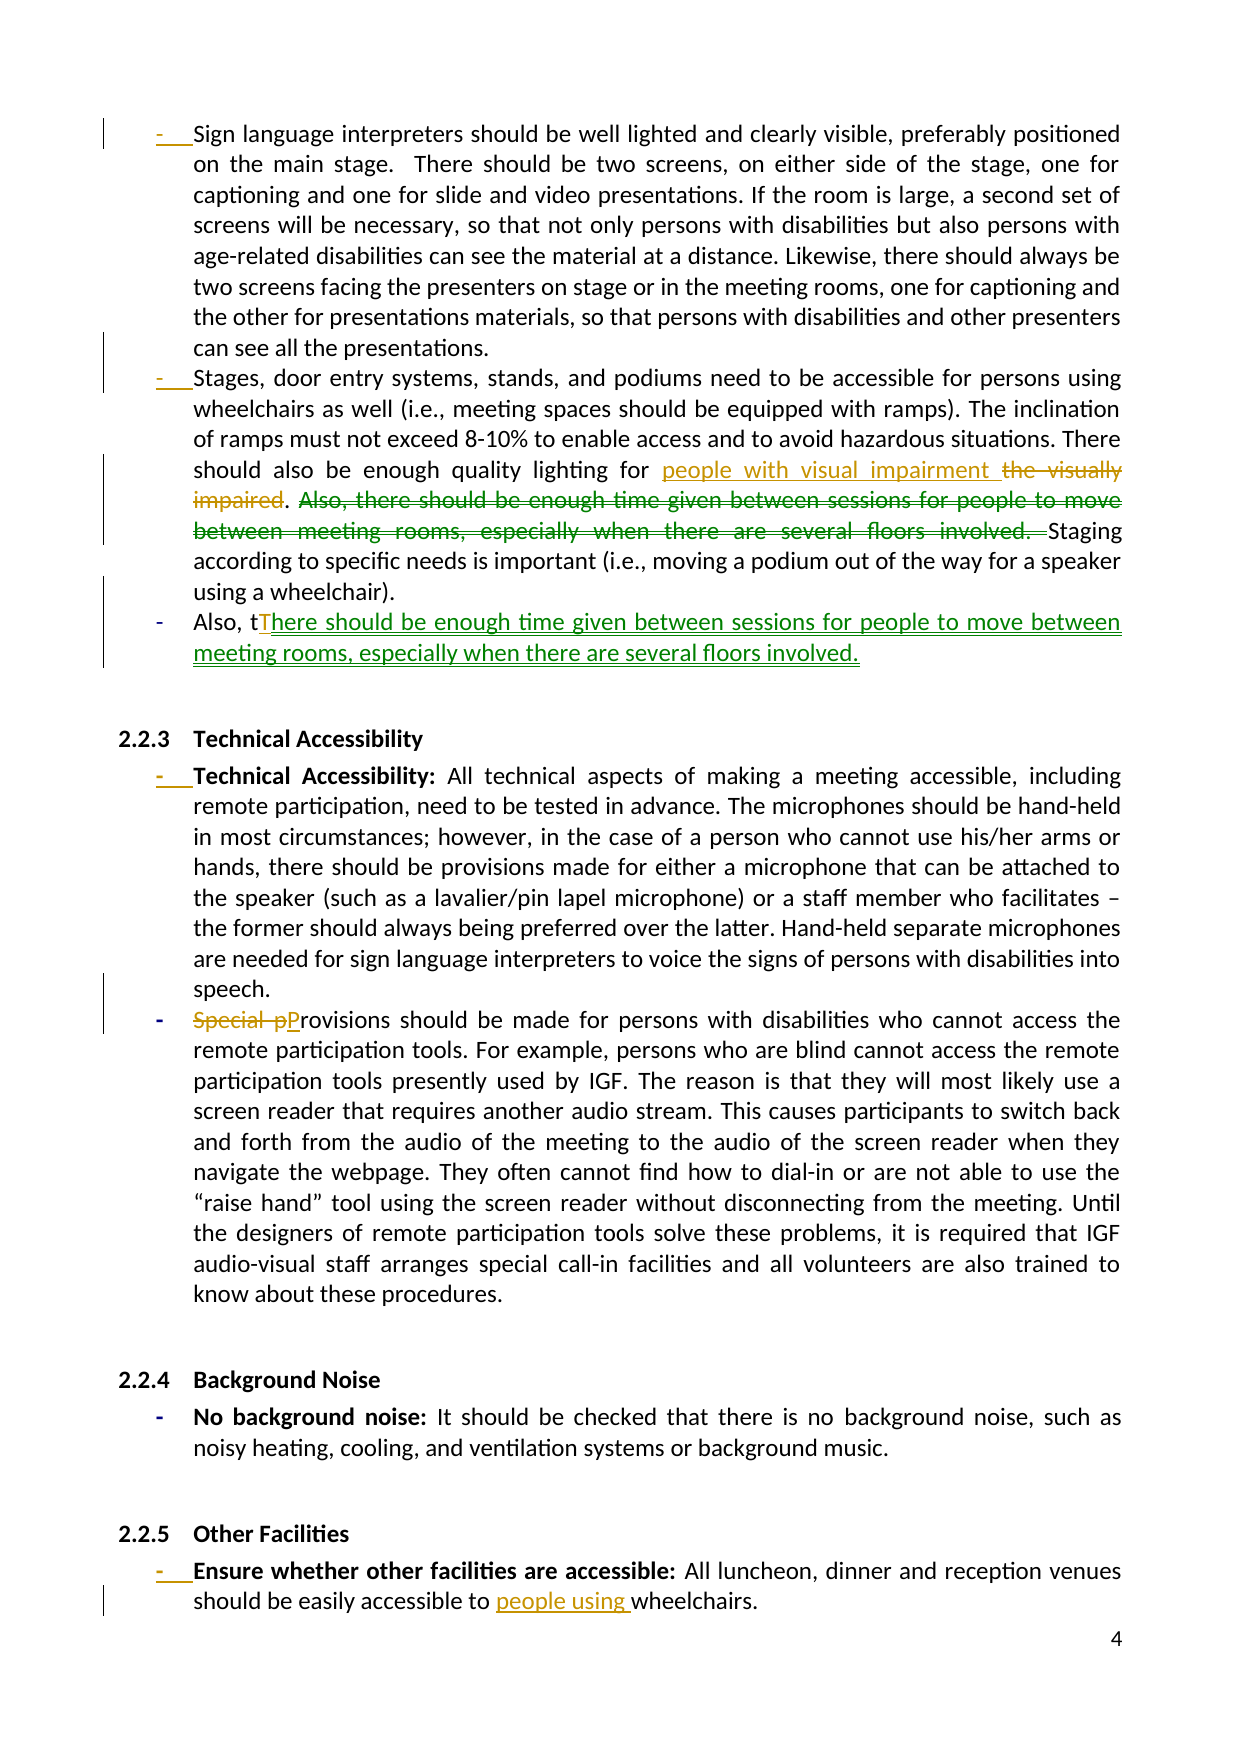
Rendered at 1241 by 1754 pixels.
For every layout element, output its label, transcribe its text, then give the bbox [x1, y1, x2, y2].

list Stages, door entry systems, stands, and podiums need to be accessible for persons using wheelchairs as well (i.e., meeting spaces should be equipped with ramps). The inclination of ramps must not exceed 8-10% to enable access and to avoid hazardous situations. There should also be enough quality lighting for . Staging according to specific needs is important (i.e., moving a podium out of the way for a speaker using a wheelchair). [156, 362, 1122, 606]
list Sign language interpreters should be well lighted and clearly visible, preferably positioned on the main stage. There should be two screens, on either side of the stage, one for captioning and one for slide and video presentations. If the room is large, a second set of screens will be necessary, so that not only persons with disabilities but also persons with age-related disabilities can see the material at a distance. Likewise, there should always be two screens facing the presenters on stage or in the meeting rooms, one for captioning and the other for presentations materials, so that persons with disabilities and other presenters can see all the presentations. [156, 118, 1122, 362]
list rovisions should be made for persons with disabilities who cannot access the remote participation tools. For example, persons who are blind cannot access the remote participation tools presently used by IGF. The reason is that they will most likely use a screen reader that requires another audio stream. This causes participants to switch back and forth from the audio of the meeting to the audio of the screen reader when they navigate the webpage. They often cannot find how to dial-in or are not able to use the “raise hand” tool using the screen reader without disconnecting from the meeting. Until the designers of remote participation tools solve these problems, it is required that IGF audio-visual staff arranges special call-in facilities and all volunteers are also trained to know about these procedures. [156, 1004, 1122, 1309]
list Technical Accessibility: All technical aspects of making a meeting accessible, including remote participation, need to be tested in advance. The microphones should be hand-held in most circumstances; however, in the case of a person who cannot use his/her arms or hands, there should be provisions made for either a microphone that can be attached to the speaker (such as a lavalier/pin lapel microphone) or a staff member who facilitates – the former should always being preferred over the latter. Hand-held separate microphones are needed for sign language interpreters to voice the signs of persons with disabilities into speech. [156, 760, 1122, 1004]
list Ensure whether other facilities are accessible: All luncheon, dinner and reception venues should be easily accessible to wheelchairs. [156, 1555, 1122, 1616]
list No background noise: It should be checked that there is no background noise, such as noisy heating, cooling, and ventilation systems or background music. [156, 1401, 1122, 1462]
subtitle Other Facilities [118, 1518, 1122, 1548]
subtitle Background Noise [118, 1365, 1122, 1395]
subtitle Technical Accessibility [118, 723, 1122, 753]
